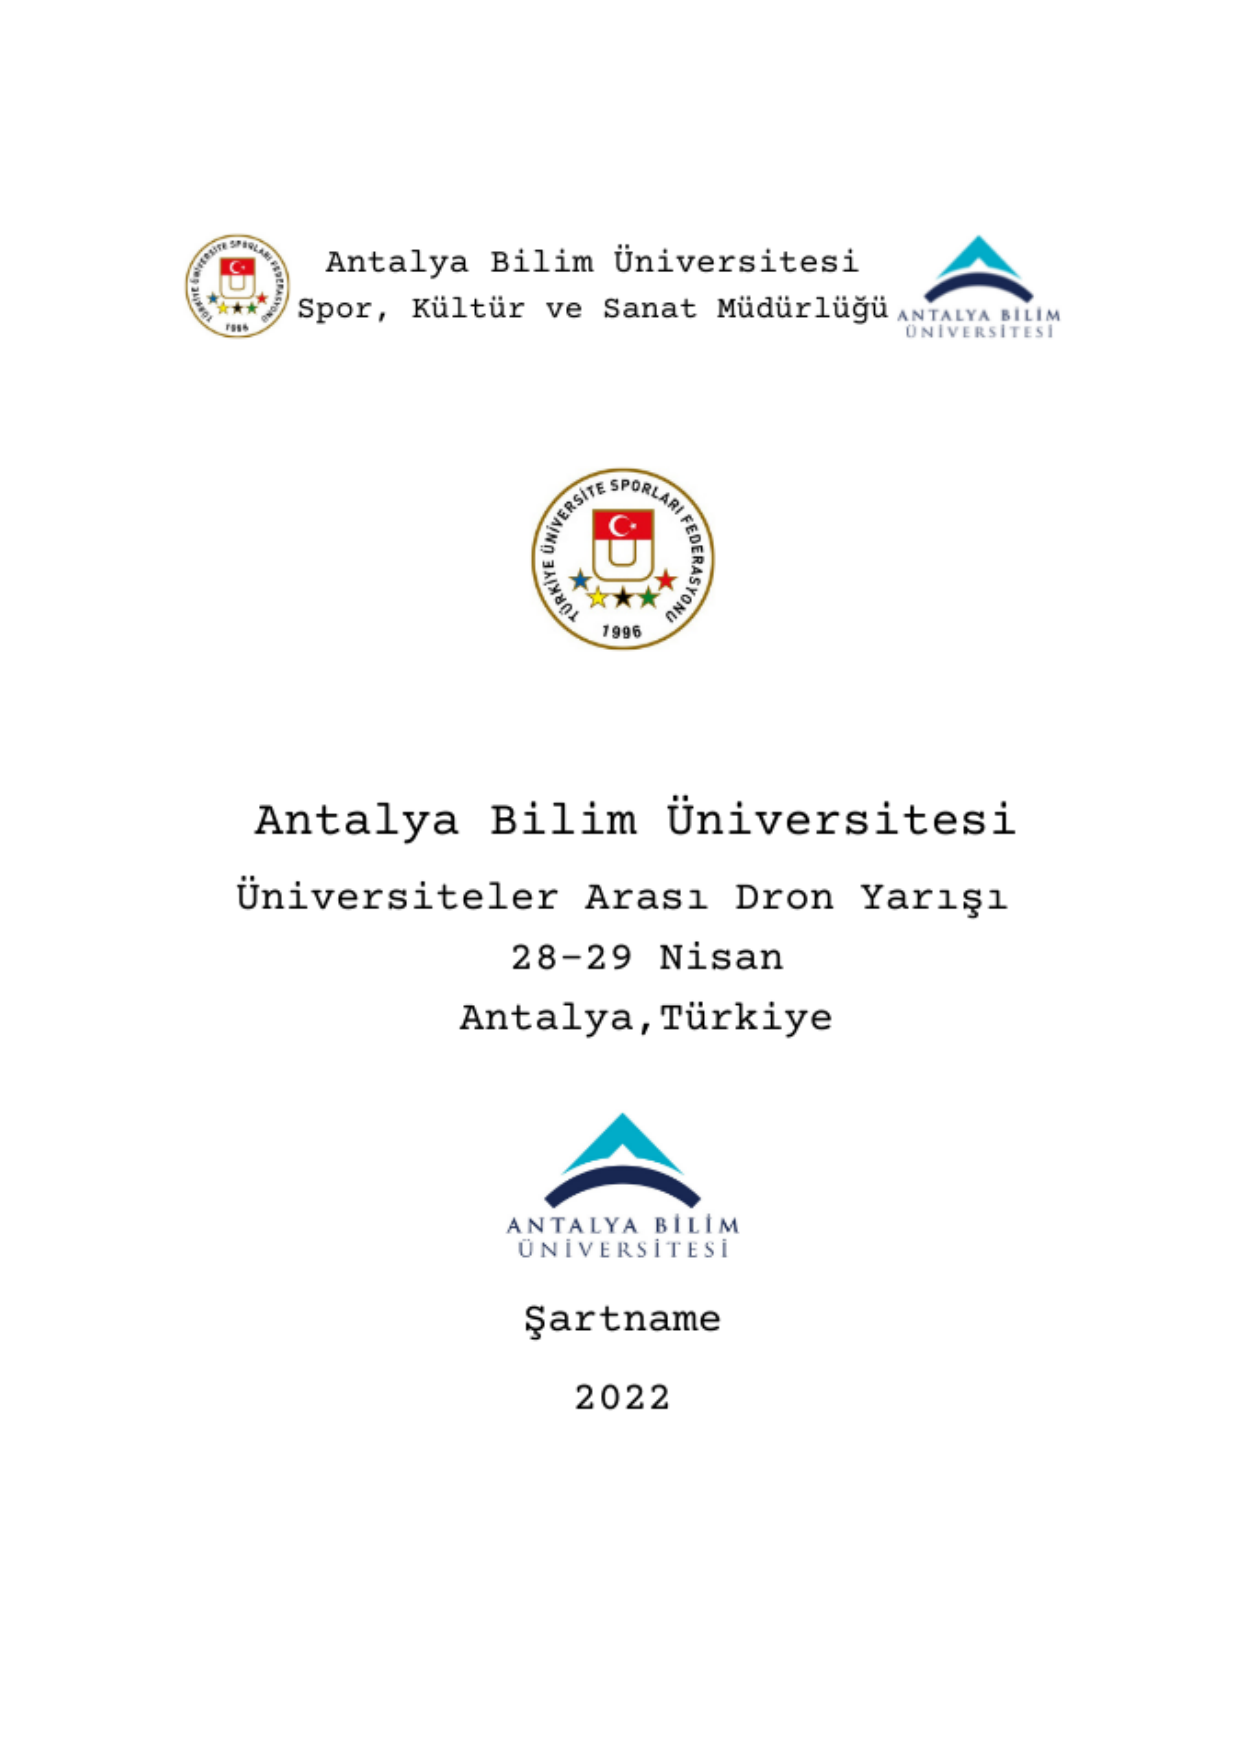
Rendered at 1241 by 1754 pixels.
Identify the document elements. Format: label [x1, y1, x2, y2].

picture [76, 127, 1170, 1663]
